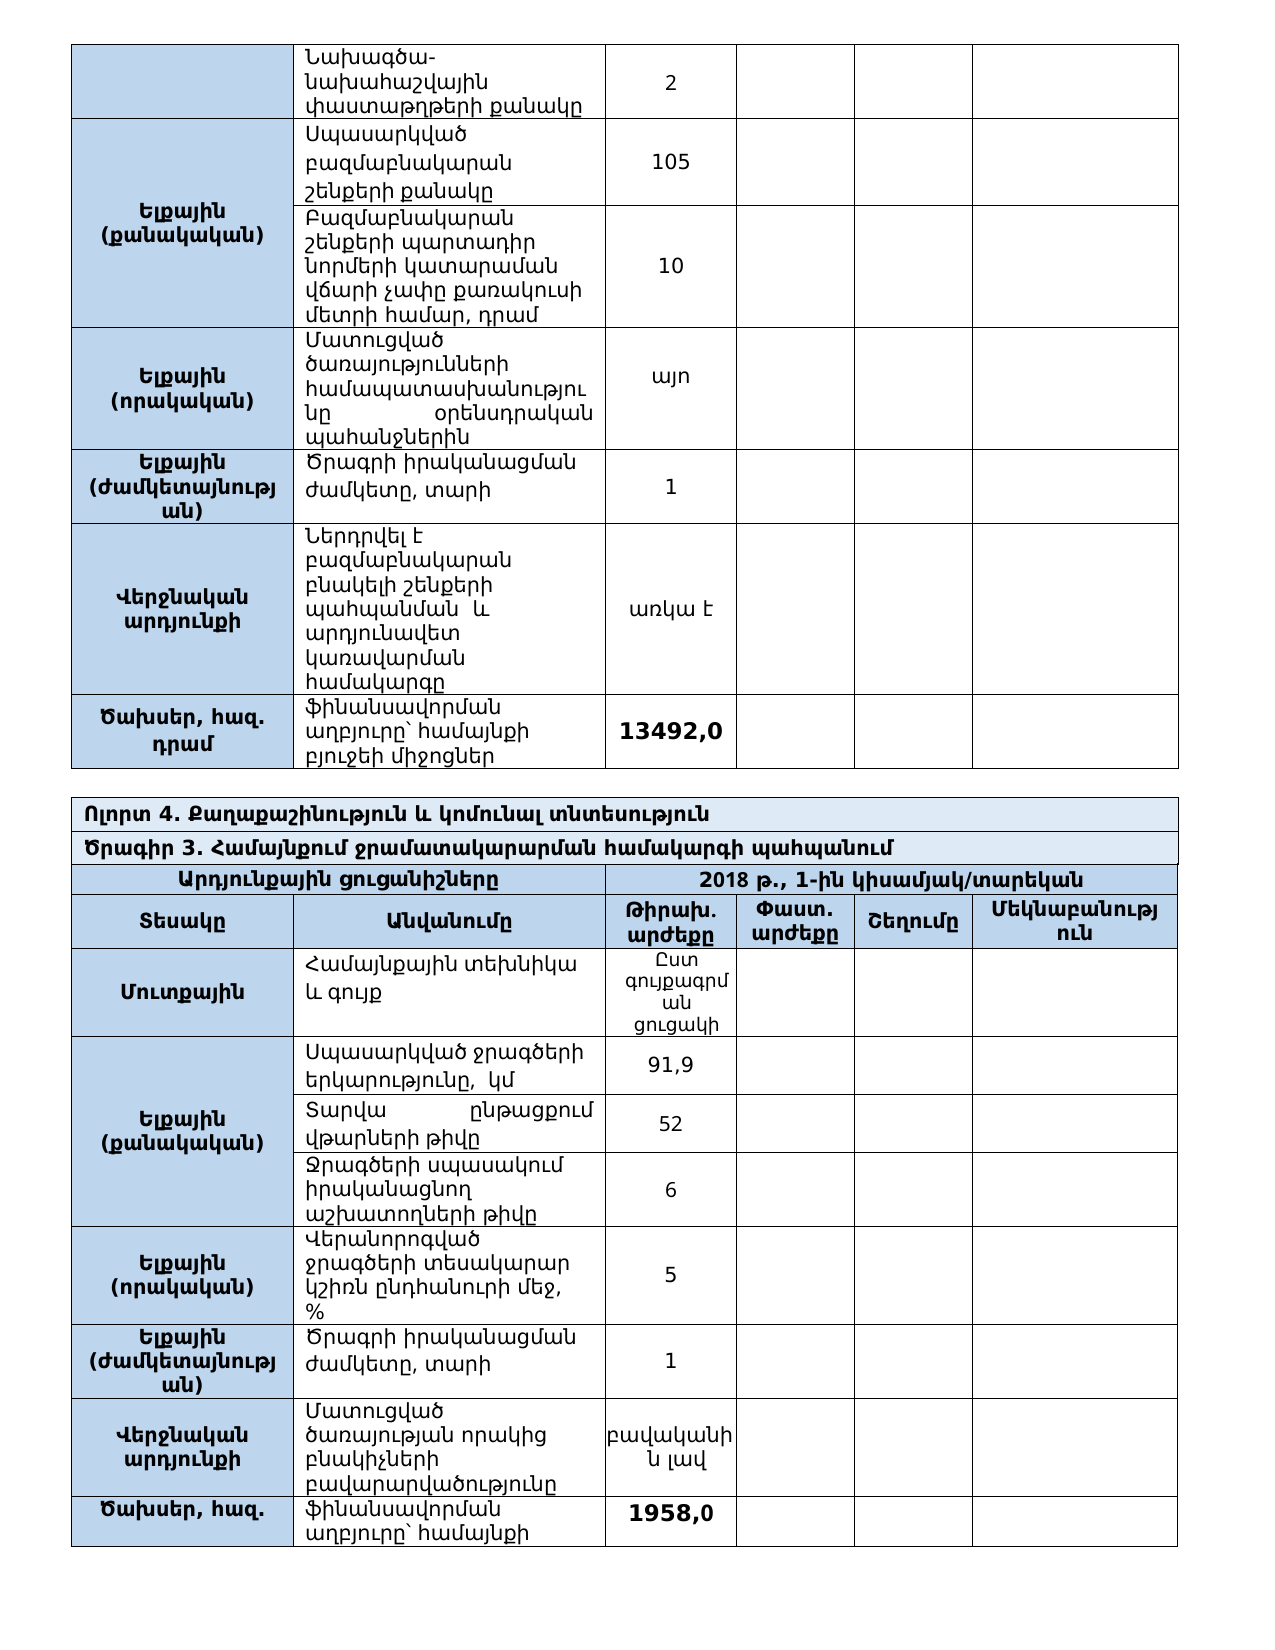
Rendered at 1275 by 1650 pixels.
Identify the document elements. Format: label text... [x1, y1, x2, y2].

table_cell 1 [606, 1325, 736, 1398]
table_cell [855, 45, 972, 118]
table_cell 10 [606, 206, 736, 327]
table_header Ոլորտ 4. Քաղաքաշինություն և կոմունալ տնտեսություն [72, 798, 1178, 831]
table_cell բավականին լավ [606, 1399, 736, 1496]
table_cell [737, 1037, 854, 1094]
table_cell 13492,0 [606, 695, 736, 768]
table_cell [973, 1037, 1177, 1094]
table_cell 1958,0 [606, 1497, 736, 1546]
table_cell առկա է [606, 524, 736, 694]
table_cell Ծախսեր, հազ. դրամ [72, 695, 293, 768]
table_cell Արդյունքային ցուցանիշները [72, 865, 605, 894]
table_cell [855, 949, 972, 1036]
table_cell 105 [606, 119, 736, 204]
table_cell Մատուցված ծառայության որակից բնակիչների բավարարվածությունը [294, 1399, 605, 1496]
table_cell Ներդրվել է բազմաբնակարան բնակելի շենքերի պահպանման և արդյունավետ կառավարման համակարգը [294, 524, 605, 694]
table_cell [973, 1325, 1177, 1398]
table_cell [855, 524, 972, 694]
table_cell [855, 695, 972, 768]
table_cell [855, 1095, 972, 1152]
table_cell Նախագծա-նախահաշվային փաստաթղթերի քանակը [294, 45, 605, 118]
table_cell Տեսակը [72, 895, 293, 948]
table_cell [737, 695, 854, 768]
table_cell [737, 1325, 854, 1398]
table_cell Ելքային (ժամկետայնության) [72, 450, 293, 523]
table_cell [973, 328, 1178, 449]
table_cell ֆինանսավորման աղբյուրը՝ համայնքի բյուջեի միջոցներ [294, 695, 605, 768]
table_cell [737, 206, 854, 327]
table_cell [973, 1399, 1177, 1496]
table_cell 6 [606, 1153, 736, 1226]
table_cell Համայնքային տեխնիկա և գույք [294, 949, 605, 1036]
table_cell Վերջնական արդյունքի [72, 524, 293, 694]
table_cell Սպասարկված ջրագծերի երկարությունը, կմ [294, 1037, 605, 1094]
table_cell Մեկնաբանություն [973, 895, 1177, 948]
table_cell [973, 1497, 1177, 1546]
table_cell Սպասարկված բազմաբնակարան շենքերի քանակը [294, 119, 605, 204]
table_cell 2 [606, 45, 736, 118]
table_cell [737, 45, 854, 118]
table_cell Փաստ. արժեքը [737, 895, 854, 948]
table_cell [737, 524, 854, 694]
table_cell Բազմաբնակարան շենքերի պարտադիր նորմերի կատարաման վճարի չափը քառակուսի մետրի համար, դրամ [294, 206, 605, 327]
table_cell Վերանորոգված ջրագծերի տեսակարար կշիռն ընդհանուրի մեջ, % [294, 1227, 605, 1324]
table_cell [855, 1037, 972, 1094]
table_cell [737, 1227, 854, 1324]
table_cell Անվանումը [294, 895, 605, 948]
table_cell Մուտքային [72, 949, 293, 1036]
table_cell Ծրագիր 3. Համայնքում ջրամատակարարման համակարգի պահպանում [72, 832, 1178, 864]
table_cell այո [606, 328, 736, 449]
table_cell 2018 թ., 1-ին կիսամյակ/տարեկան [606, 865, 1177, 894]
table_cell [973, 1095, 1177, 1152]
table_cell 91,9 [606, 1037, 736, 1094]
table_cell [737, 450, 854, 523]
table_cell Վերջնական արդյունքի [72, 1399, 293, 1496]
table_cell Թիրախ. արժեքը [606, 895, 736, 948]
table_cell [973, 45, 1178, 118]
table_cell [973, 450, 1178, 523]
table_cell [737, 949, 854, 1036]
table_cell Ըստ գույքագրման ցուցակի [606, 949, 736, 1036]
table_cell Տարվա ընթացքում վթարների թիվը [294, 1095, 605, 1152]
table_cell Ծրագրի իրականացման ժամկետը, տարի [294, 450, 605, 523]
table_cell Ելքային (քանակական) [72, 119, 293, 327]
table_cell Ելքային (որակական) [72, 328, 293, 449]
table_cell [973, 206, 1178, 327]
table_cell [855, 1497, 972, 1546]
table_cell Մատուցված ծառայությունների համապատասխանությունը օրենսդրական պահանջներին [294, 328, 605, 449]
table_cell Շեղումը [855, 895, 972, 948]
table_cell Ելքային (քանակական) [72, 1037, 293, 1226]
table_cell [294, 1497, 605, 1546]
table_cell [855, 206, 972, 327]
table_cell Ջրագծերի սպասակում իրականացնող աշխատողների թիվը [294, 1153, 605, 1226]
table_cell [737, 119, 854, 204]
table_cell Ելքային (որակական) [72, 1227, 293, 1324]
table_cell Ելքային (ժամկետայնության) [72, 1325, 293, 1398]
table_cell [855, 119, 972, 204]
table_cell [973, 119, 1178, 204]
table_cell [855, 450, 972, 523]
table_cell [855, 1227, 972, 1324]
table_cell [737, 1497, 854, 1546]
table_cell [973, 1227, 1177, 1324]
table_cell [737, 1095, 854, 1152]
table_cell 1 [606, 450, 736, 523]
table_cell Ծախսեր, հազ. դրամ [72, 1497, 293, 1546]
table_cell [855, 1153, 972, 1226]
table_cell [855, 328, 972, 449]
table_cell [737, 328, 854, 449]
table_cell [973, 695, 1178, 768]
table_cell 52 [606, 1095, 736, 1152]
table_cell [737, 1153, 854, 1226]
table_cell [855, 1399, 972, 1496]
table_cell [973, 949, 1177, 1036]
table_cell 5 [606, 1227, 736, 1324]
table_cell [973, 524, 1178, 694]
table_cell [855, 1325, 972, 1398]
table_cell [737, 1399, 854, 1496]
table_cell [973, 1153, 1177, 1226]
table_cell Ծրագրի իրականացման ժամկետը, տարի [294, 1325, 605, 1398]
